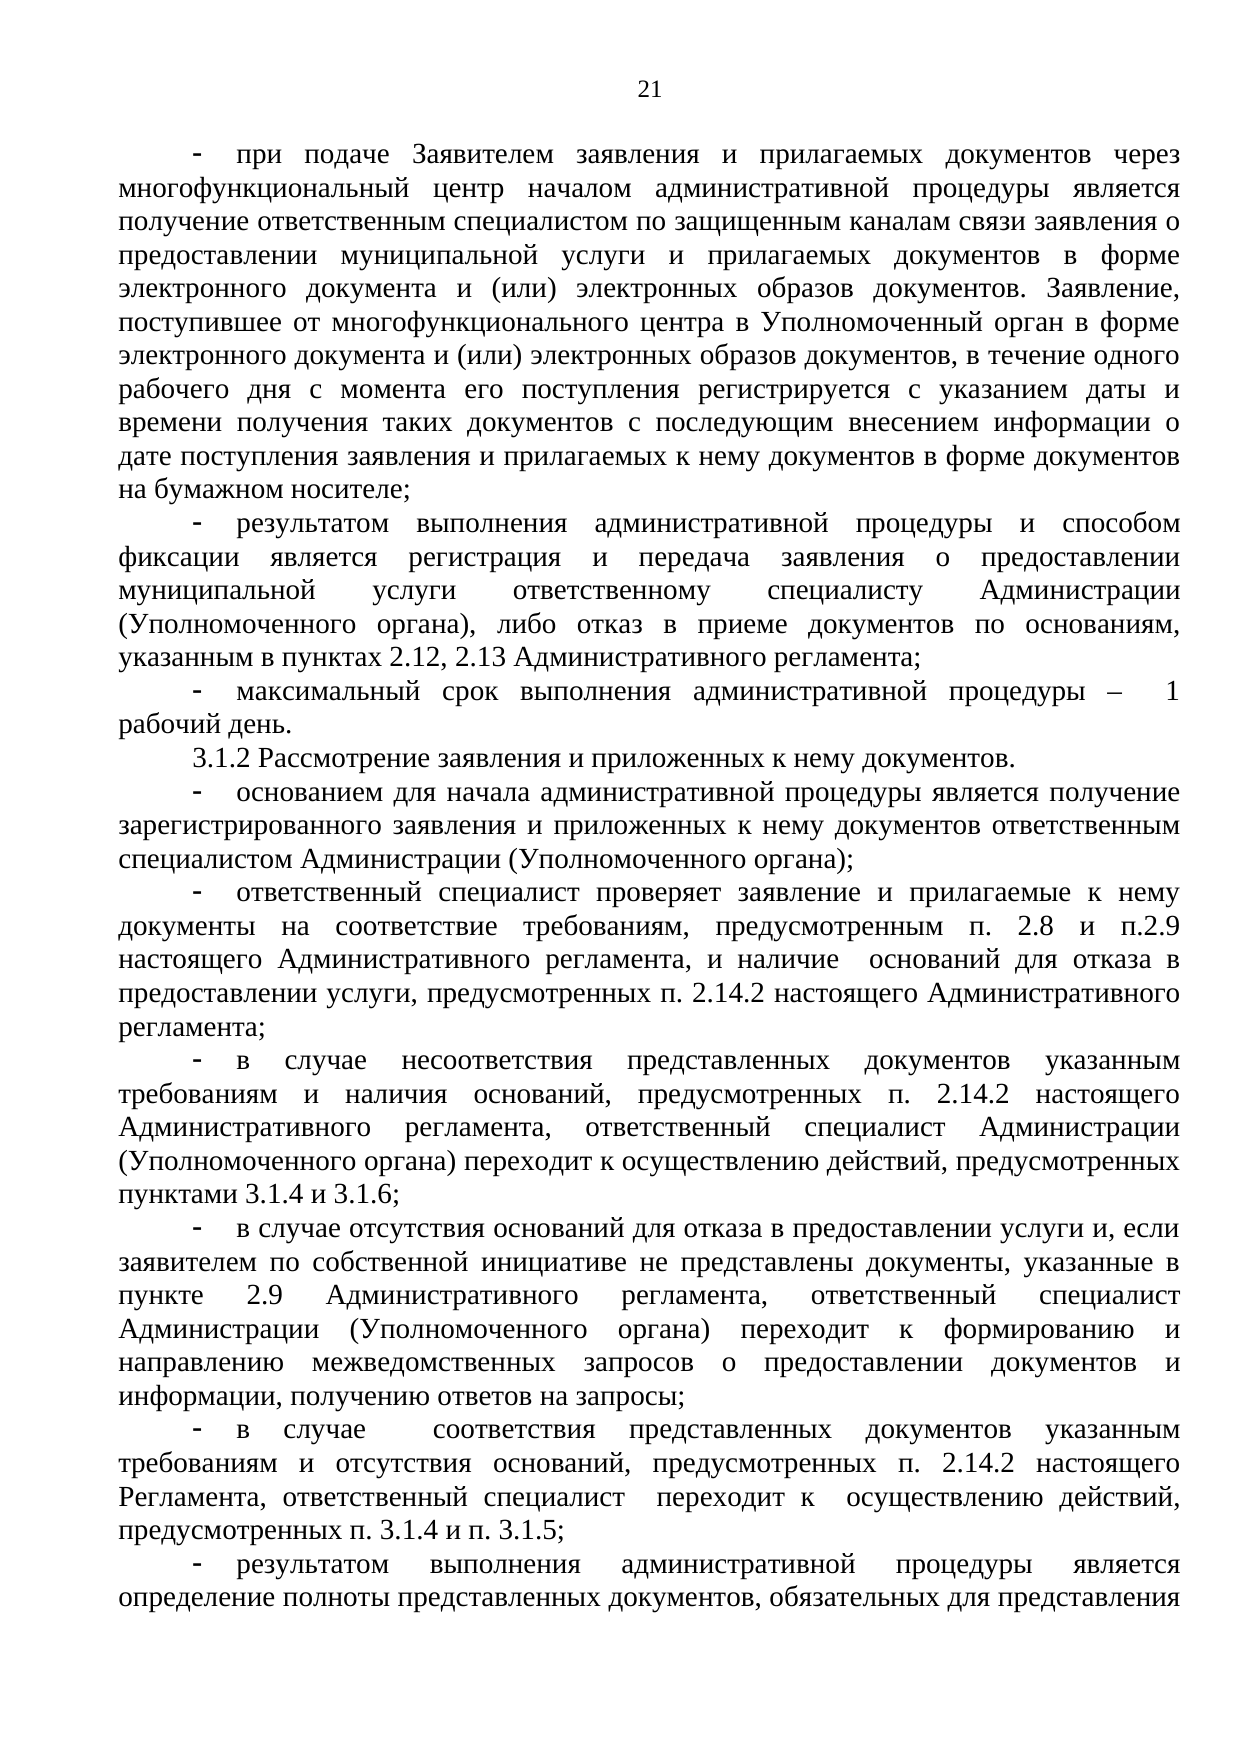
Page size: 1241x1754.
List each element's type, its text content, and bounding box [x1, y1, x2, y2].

list основанием для начала административной процедуры является получение зарегистрированного заявления и приложенных к нему документов ответственным специалистом Администрации (Уполномоченного органа); [118, 774, 1181, 874]
list в случае соответствия представленных документов указанным требованиям и отсутствия оснований, предусмотренных п. 2.14.2 настоящего Регламента, ответственный специалист переходит к осуществлению действий, предусмотренных п. 3.1.4 и п. 3.1.5; [118, 1411, 1181, 1546]
list максимальный срок выполнения административной процедуры – 1 рабочий день. [118, 673, 1181, 740]
list при подаче Заявителем заявления и прилагаемых документов через многофункциональный центр началом административной процедуры является получение ответственным специалистом по защищенным каналам связи заявления о предоставлении муниципальной услуги и прилагаемых документов в форме электронного документа и (или) электронных образов документов. Заявление, поступившее от многофункционального центра в Уполномоченный орган в форме электронного документа и (или) электронных образов документов, в течение одного рабочего дня с момента его поступления регистрируется с указанием даты и времени получения таких документов с последующим внесением информации о дате поступления заявления и прилагаемых к нему документов в форме документов на бумажном носителе; [118, 136, 1181, 505]
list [118, 1546, 1181, 1613]
list в случае несоответствия представленных документов указанным требованиям и наличия оснований, предусмотренных п. 2.14.2 настоящего Административного регламента, ответственный специалист Администрации (Уполномоченного органа) переходит к осуществлению действий, предусмотренных пунктами 3.1.4 и 3.1.6; [118, 1042, 1181, 1210]
list ответственный специалист проверяет заявление и прилагаемые к нему документы на соответствие требованиям, предусмотренным п. 2.8 и п.2.9 настоящего Административного регламента, и наличие оснований для отказа в предоставлении услуги, предусмотренных п. 2.14.2 настоящего Административного регламента; [118, 874, 1181, 1042]
list результатом выполнения административной процедуры и способом фиксации является регистрация и передача заявления о предоставлении муниципальной услуги ответственному специалисту Администрации (Уполномоченного органа), либо отказ в приеме документов по основаниям, указанным в пунктах 2.12, 2.13 Административного регламента; [118, 505, 1181, 673]
text 3.1.2 Рассмотрение заявления и приложенных к нему документов. [118, 740, 1181, 774]
list в случае отсутствия оснований для отказа в предоставлении услуги и, если заявителем по собственной инициативе не представлены документы, указанные в пункте 2.9 Административного регламента, ответственный специалист Администрации (Уполномоченного органа) переходит к формированию и направлению межведомственных запросов о предоставлении документов и информации, получению ответов на запросы; [118, 1210, 1181, 1411]
